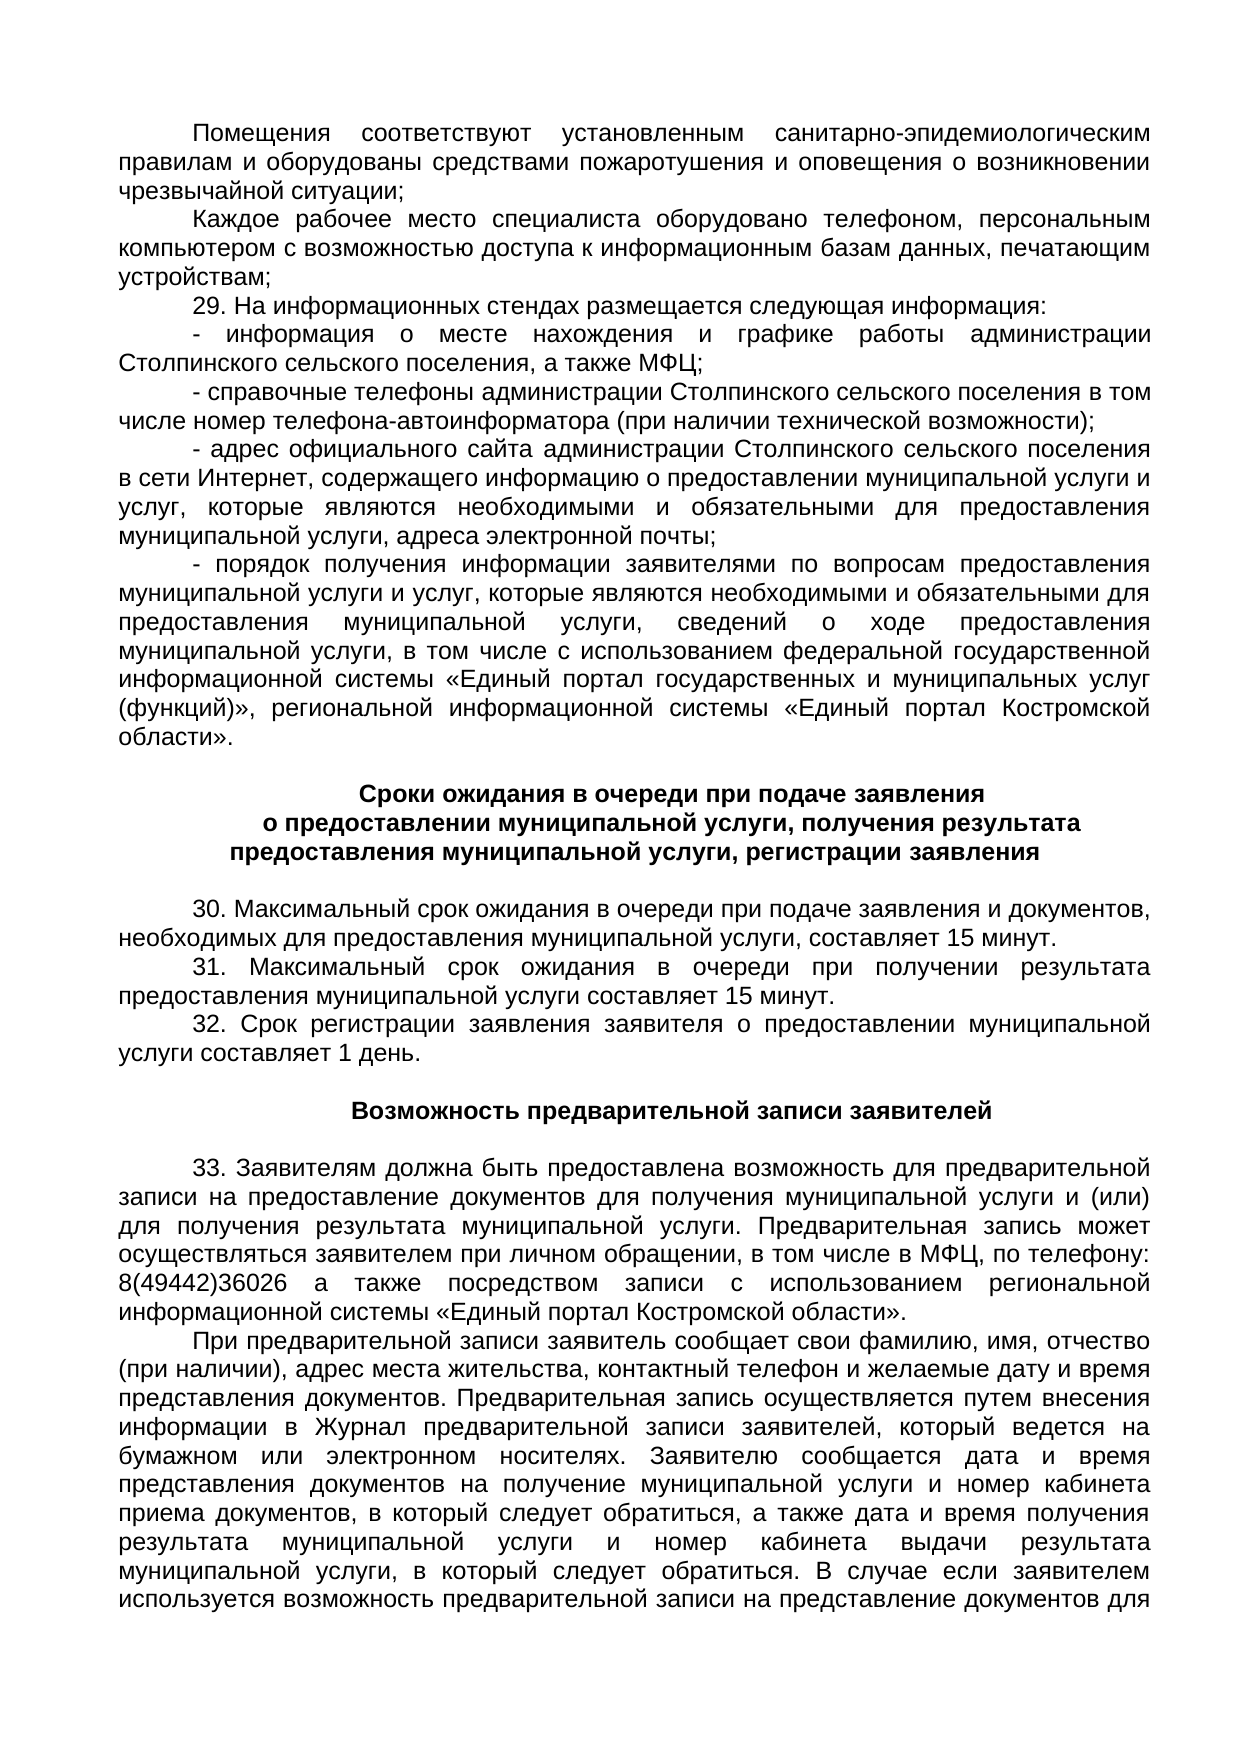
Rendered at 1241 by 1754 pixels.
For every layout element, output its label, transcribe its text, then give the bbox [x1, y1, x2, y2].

text о предоставлении муниципальной услуги, получения результата предоставления муниципальной услуги, регистрации заявления [118, 808, 1152, 866]
text - адрес официального сайта администрации Столпинского сельского поселения в сети Интернет, содержащего информацию о предоставлении муниципальной услуги и услуг, которые являются необходимыми и обязательными для предоставления муниципальной услуги, адреса электронной почты; [118, 434, 1152, 549]
text - справочные телефоны администрации Столпинского сельского поселения в том числе номер телефона-автоинформатора (при наличии технической возможности); [118, 377, 1152, 434]
text - порядок получения информации заявителями по вопросам предоставления муниципальной услуги и услуг, которые являются необходимыми и обязательными для предоставления муниципальной услуги, сведений о ходе предоставления муниципальной услуги, в том числе с использованием федеральной государственной информационной системы «Единый портал государственных и муниципальных услуг (функций)», региональной информационной системы «Единый портал Костромской области». [118, 549, 1152, 751]
text 29. На информационных стендах размещается следующая информация: [118, 291, 1152, 319]
text 33. Заявителям должна быть предоставлена возможность для предварительной записи на предоставление документов для получения муниципальной услуги и (или) для получения результата муниципальной услуги. Предварительная запись может осуществляться заявителем при личном обращении, в том числе в МФЦ, по телефону: 8(49442)36026 а также посредством записи с использованием региональной информационной системы «Единый портал Костромской области». [118, 1153, 1152, 1326]
text 31. Максимальный срок ожидания в очереди при получении результата предоставления муниципальной услуги составляет 15 минут. [118, 952, 1152, 1009]
text - информация о месте нахождения и графике работы администрации Столпинского сельского поселения, а также МФЦ; [118, 319, 1152, 377]
text Каждое рабочее место специалиста оборудовано телефоном, персональным компьютером с возможностью доступа к информационным базам данных, печатающим устройствам; [118, 204, 1152, 291]
text Сроки ожидания в очереди при подаче заявления [118, 779, 1152, 808]
text 32. Срок регистрации заявления заявителя о предоставлении муниципальной услуги составляет 1 день. [118, 1009, 1152, 1067]
text 30. Максимальный срок ожидания в очереди при подаче заявления и документов, необходимых для предоставления муниципальной услуги, составляет 15 минут. [118, 894, 1152, 952]
text Возможность предварительной записи заявителей [118, 1096, 1152, 1124]
text Помещения соответствуют установленным санитарно-эпидемиологическим правилам и оборудованы средствами пожаротушения и оповещения о возникновении чрезвычайной ситуации; [118, 118, 1152, 204]
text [118, 1326, 1152, 1613]
